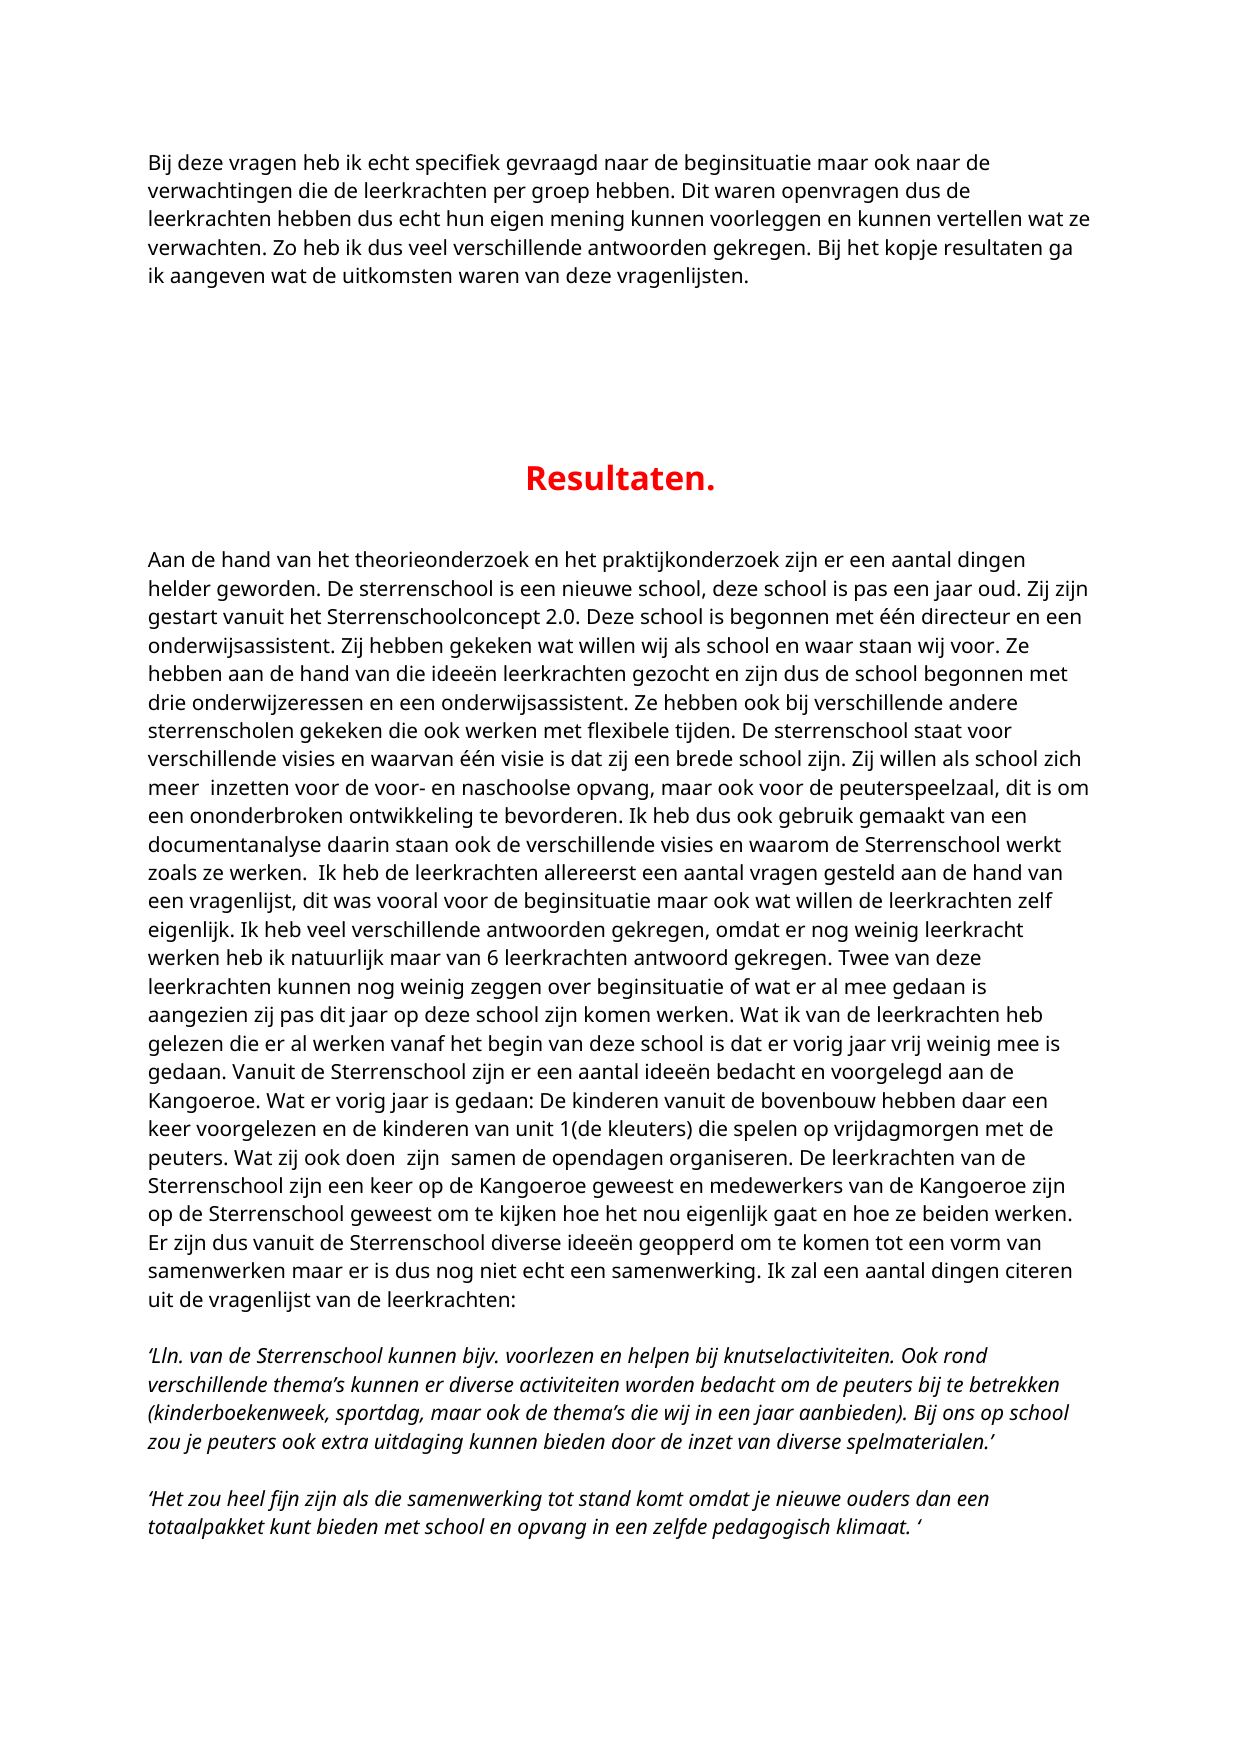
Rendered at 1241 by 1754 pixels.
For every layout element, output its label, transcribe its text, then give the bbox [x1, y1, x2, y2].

text Resultaten. [148, 454, 1092, 500]
text ‘Lln. van de Sterrenschool kunnen bijv. voorlezen en helpen bij knutselactiviteiten. Ook rond verschillende thema’s kunnen er diverse activiteiten worden bedacht om de peuters bij te betrekken (kinderboekenweek, sportdag, maar ook de thema’s die wij in een jaar aanbieden). Bij ons op school zou je peuters ook extra uitdaging kunnen bieden door de inzet van diverse spelmaterialen.’ [148, 1342, 1092, 1455]
text Aan de hand van het theorieonderzoek en het praktijkonderzoek zijn er een aantal dingen helder geworden. De sterrenschool is een nieuwe school, deze school is pas een jaar oud. Zij zijn gestart vanuit het Sterrenschoolconcept 2.0. Deze school is begonnen met één directeur en een onderwijsassistent. Zij hebben gekeken wat willen wij als school en waar staan wij voor. Ze hebben aan de hand van die ideeën leerkrachten gezocht en zijn dus de school begonnen met drie onderwijzeressen en een onderwijsassistent. Ze hebben ook bij verschillende andere sterrenscholen gekeken die ook werken met flexibele tijden. De sterrenschool staat voor verschillende visies en waarvan één visie is dat zij een brede school zijn. Zij willen als school zich meer inzetten voor de voor- en naschoolse opvang, maar ook voor de peuterspeelzaal, dit is om een ononderbroken ontwikkeling te bevorderen. Ik heb dus ook gebruik gemaakt van een documentanalyse daarin staan ook de verschillende visies en waarom de Sterrenschool werkt zoals ze werken. Ik heb de leerkrachten allereerst een aantal vragen gesteld aan de hand van een vragenlijst, dit was vooral voor de beginsituatie maar ook wat willen de leerkrachten zelf eigenlijk. Ik heb veel verschillende antwoorden gekregen, omdat er nog weinig leerkracht werken heb ik natuurlijk maar van 6 leerkrachten antwoord gekregen. Twee van deze leerkrachten kunnen nog weinig zeggen over beginsituatie of wat er al mee gedaan is aangezien zij pas dit jaar op deze school zijn komen werken. Wat ik van de leerkrachten heb gelezen die er al werken vanaf het begin van deze school is dat er vorig jaar vrij weinig mee is gedaan. Vanuit de Sterrenschool zijn er een aantal ideeën bedacht en voorgelegd aan de Kangoeroe. Wat er vorig jaar is gedaan: De kinderen vanuit de bovenbouw hebben daar een keer voorgelezen en de kinderen van unit 1(de kleuters) die spelen op vrijdagmorgen met de peuters. Wat zij ook doen zijn samen de opendagen organiseren. De leerkrachten van de Sterrenschool zijn een keer op de Kangoeroe geweest en medewerkers van de Kangoeroe zijn op de Sterrenschool geweest om te kijken hoe het nou eigenlijk gaat en hoe ze beiden werken. Er zijn dus vanuit de Sterrenschool diverse ideeën geopperd om te komen tot een vorm van samenwerken maar er is dus nog niet echt een samenwerking. Ik zal een aantal dingen citeren uit de vragenlijst van de leerkrachten: [148, 545, 1092, 1313]
text ‘Het zou heel fijn zijn als die samenwerking tot stand komt omdat je nieuwe ouders dan een totaalpakket kunt bieden met school en opvang in een zelfde pedagogisch klimaat. ‘ [148, 1484, 1092, 1541]
text Bij deze vragen heb ik echt specifiek gevraagd naar de beginsituatie maar ook naar de verwachtingen die de leerkrachten per groep hebben. Dit waren openvragen dus de leerkrachten hebben dus echt hun eigen mening kunnen voorleggen en kunnen vertellen wat ze verwachten. Zo heb ik dus veel verschillende antwoorden gekregen. Bij het kopje resultaten ga ik aangeven wat de uitkomsten waren van deze vragenlijsten. [148, 148, 1092, 290]
